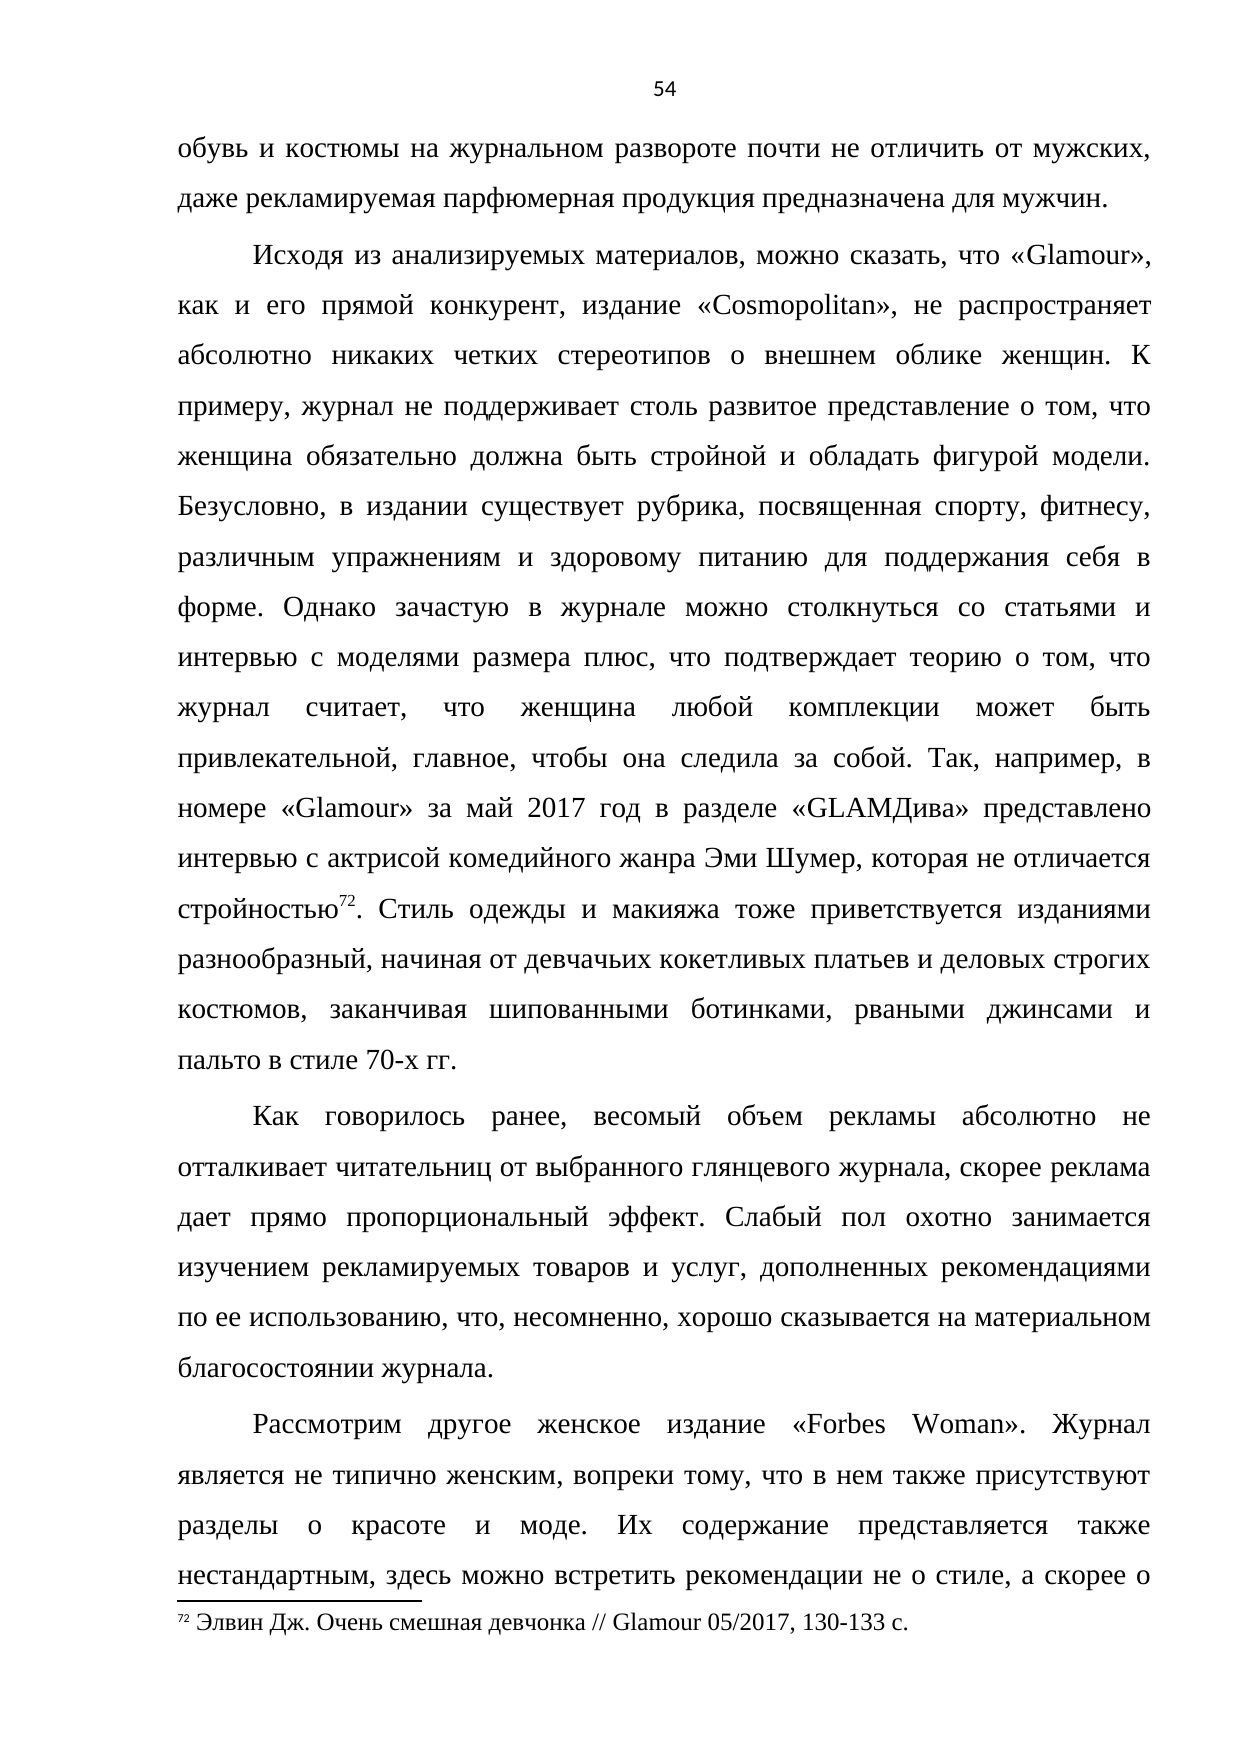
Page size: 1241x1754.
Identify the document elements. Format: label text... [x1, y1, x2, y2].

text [177, 1406, 1152, 1591]
text Исходя из анализируемых материалов, можно сказать, что «Glamour», как и его прямой конкурент, издание «Cosmopolitan», не распространяет абсолютно никаких четких стереотипов о внешнем облике женщин. К примеру, журнал не поддерживает столь развитое представление о том, что женщина обязательно должна быть стройной и обладать фигурой модели. Безусловно, в издании существует рубрика, посвященная спорту, фитнесу, различным упражнениям и здоровому питанию для поддержания себя в форме. Однако зачастую в журнале можно столкнуться со статьями и интервью с моделями размера плюс, что подтверждает теорию о том, что журнал считает, что женщина любой комплекции может быть привлекательной, главное, чтобы она следила за собой. Так, например, в номере «Glamour» за май 2017 год в разделе «GLAMДива» представлено интервью с актрисой комедийного жанра Эми Шумер, которая не отличается стройностью. Стиль одежды и макияжа тоже приветствуется изданиями разнообразный, начиная от девчачьих кокетливых платьев и деловых строгих костюмов, заканчивая шипованными ботинками, рваными джинсами и пальто в стиле 70-х гг. [177, 237, 1152, 1075]
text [177, 130, 1152, 214]
text Как говорилось ранее, весомый объем рекламы абсолютно не отталкивает читательниц от выбранного глянцевого журнала, скорее реклама дает прямо пропорциональный эффект. Слабый пол охотно занимается изучением рекламируемых товаров и услуг, дополненных рекомендациями по ее использованию, что, несомненно, хорошо сказывается на материальном благосостоянии журнала. [177, 1098, 1152, 1383]
